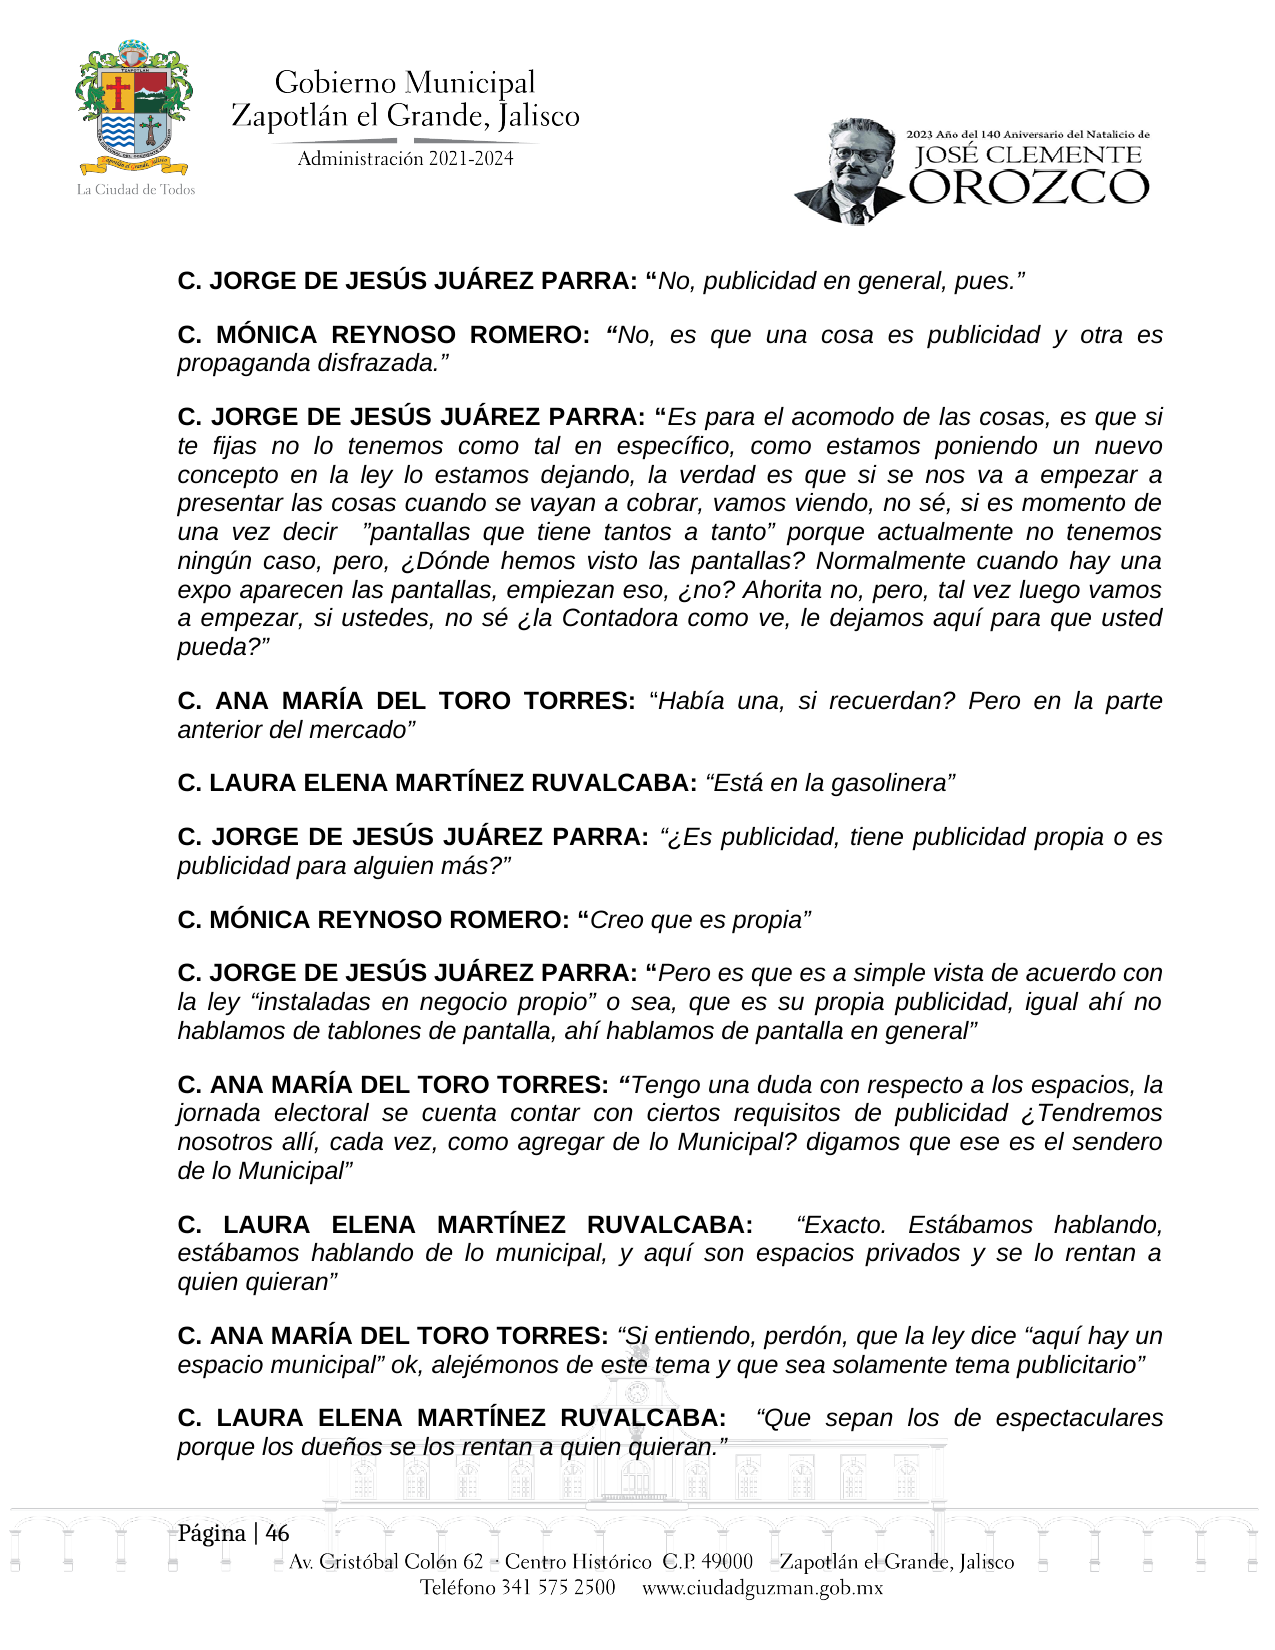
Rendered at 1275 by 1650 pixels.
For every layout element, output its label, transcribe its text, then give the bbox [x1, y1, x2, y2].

text C. ANA MARÍA DEL TORO TORRES: “Si entiendo, perdón, que la ley dice “aquí hay un espacio municipal” ok, alejémonos de este tema y que sea solamente tema publicitario” [177, 1321, 1167, 1378]
text C. MÓNICA REYNOSO ROMERO: “No, es que una cosa es publicidad y otra es propaganda disfrazada.” [177, 319, 1167, 377]
text C. ANA MARÍA DEL TORO TORRES: “Tengo una duda con respecto a los espacios, la jornada electoral se cuenta contar con ciertos requisitos de publicidad ¿Tendremos nosotros allí, cada vez, como agregar de lo Municipal? digamos que ese es el sendero de lo Municipal” [177, 1069, 1167, 1184]
text C. ANA MARÍA DEL TORO TORRES: “Había una, si recuerdan? Pero en la parte anterior del mercado” [177, 686, 1167, 743]
text C. LAURA ELENA MARTÍNEZ RUVALCABA: “Exacto. Estábamos hablando, estábamos hablando de lo municipal, y aquí son espacios privados y se lo rentan a quien quieran” [177, 1209, 1167, 1296]
text C. LAURA ELENA MARTÍNEZ RUVALCABA: “Está en la gasolinera” [177, 768, 1167, 797]
text C. JORGE DE JESÚS JUÁREZ PARRA: “No, publicidad en general, pues.” [177, 266, 1167, 294]
text C. MÓNICA REYNOSO ROMERO: “Creo que es propia” [177, 904, 1167, 933]
text C. LAURA ELENA MARTÍNEZ RUVALCABA: “Que sepan los de espectaculares porque los dueños se los rentan a quien quieran.” [177, 1403, 1167, 1461]
text C. JORGE DE JESÚS JUÁREZ PARRA: “Es para el acomodo de las cosas, es que si te fijas no lo tenemos como tal en específico, como estamos poniendo un nuevo concepto en la ley lo estamos dejando, la verdad es que si se nos va a empezar a presentar las cosas cuando se vayan a cobrar, vamos viendo, no sé, si es momento de una vez decir ”pantallas que tiene tantos a tanto” porque actualmente no tenemos ningún caso, pero, ¿Dónde hemos visto las pantallas? Normalmente cuando hay una expo aparecen las pantallas, empiezan eso, ¿no? Ahorita no, pero, tal vez luego vamos a empezar, si ustedes, no sé ¿la Contadora como ve, le dejamos aquí para que usted pueda?” [177, 402, 1167, 661]
text C. JORGE DE JESÚS JUÁREZ PARRA: “¿Es publicidad, tiene publicidad propia o es publicidad para alguien más?” [177, 822, 1167, 879]
text C. JORGE DE JESÚS JUÁREZ PARRA: “Pero es que es a simple vista de acuerdo con la ley “instaladas en negocio propio” o sea, que es su propia publicidad, igual ahí no hablamos de tablones de pantalla, ahí hablamos de pantalla en general” [177, 958, 1167, 1044]
picture [0, 0, 1272, 1643]
